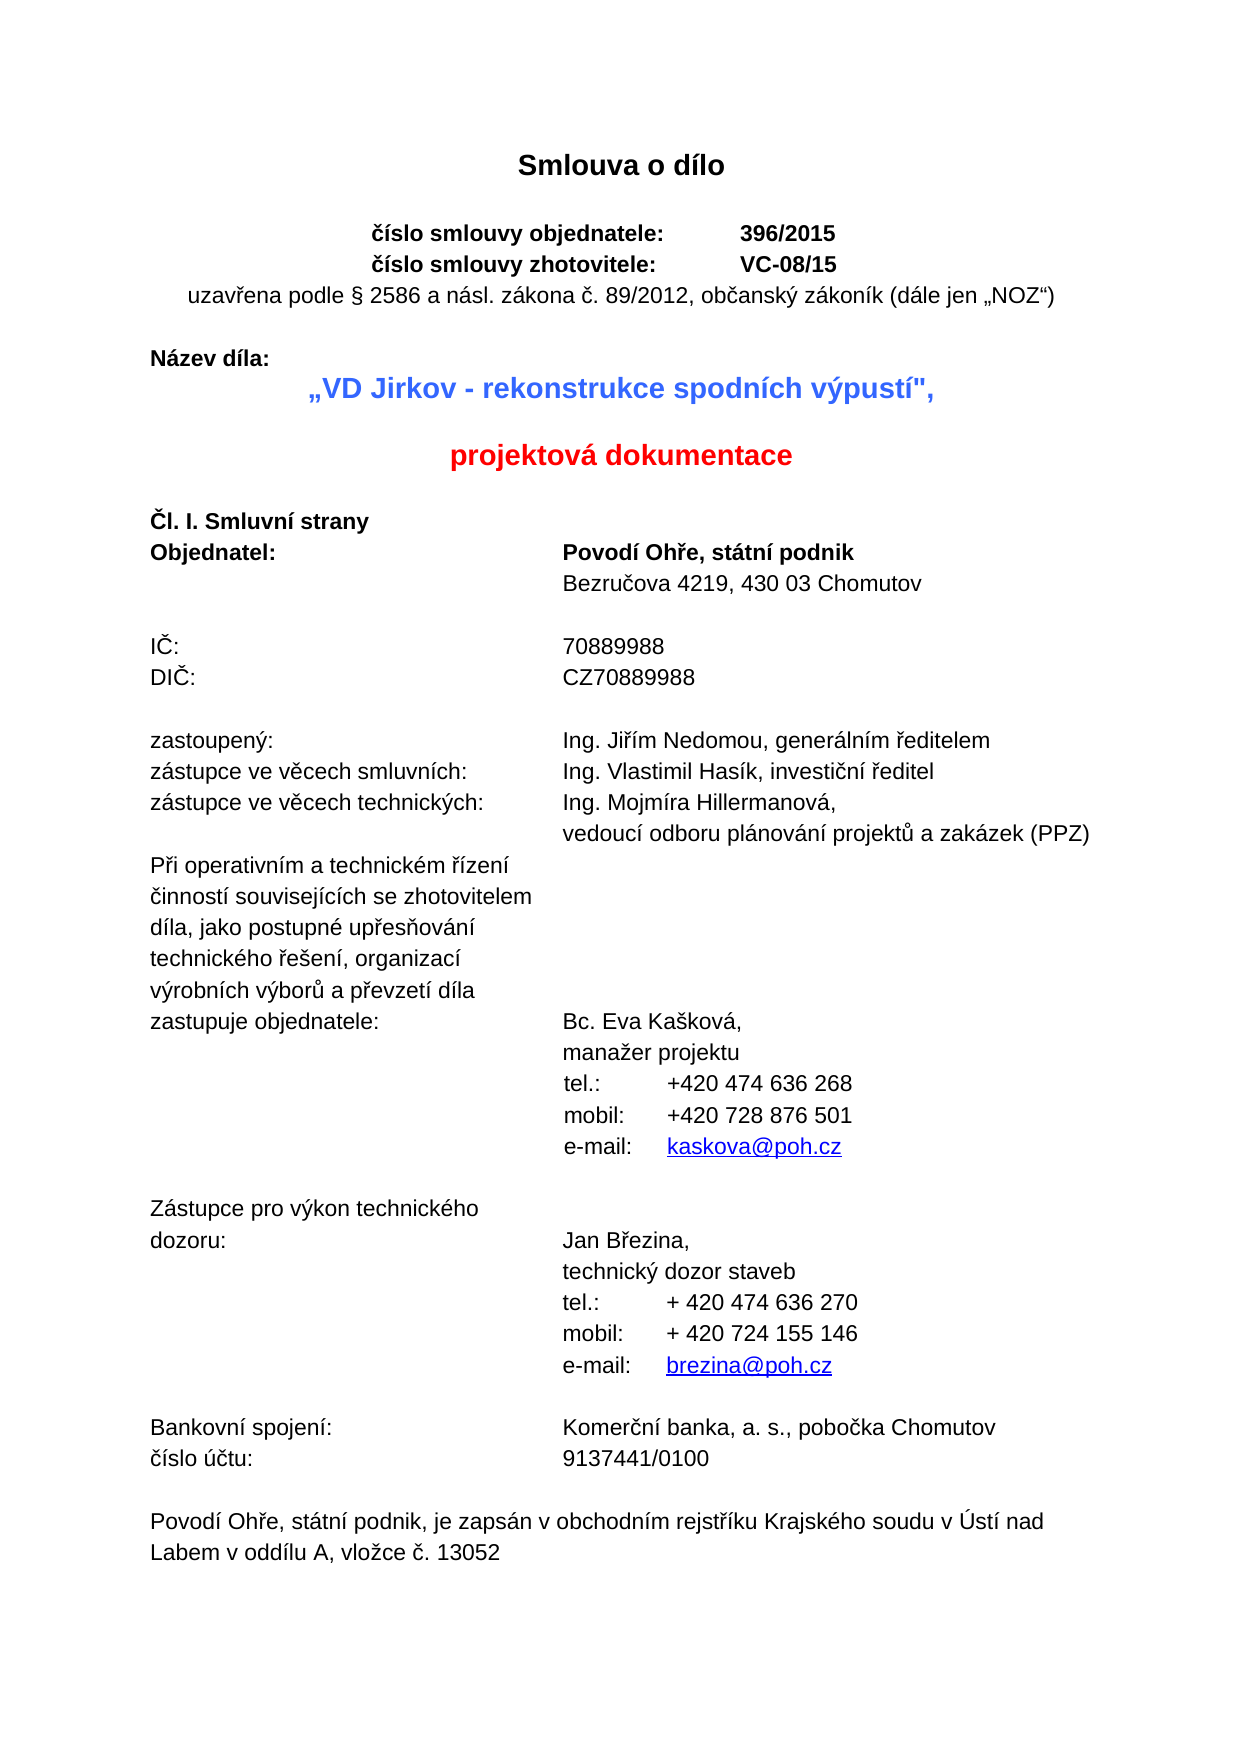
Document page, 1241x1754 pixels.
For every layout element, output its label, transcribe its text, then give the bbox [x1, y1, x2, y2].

text číslo účtu: 9137441/0100 [150, 1440, 1092, 1472]
text mobil: + 420 724 155 146 [150, 1315, 1092, 1347]
text Bankovní spojení: Komerční banka, a. s., pobočka Chomutov [150, 1409, 1092, 1440]
text DIČ: CZ70889988 [150, 659, 1092, 690]
text zástupce ve věcech smluvních: Ing. Vlastimil Hasík, investiční ředitel [150, 753, 1092, 784]
text Smlouva o dílo [150, 148, 1092, 181]
text uzavřena podle § 2586 a násl. zákona č. 89/2012, občanský zákoník (dále jen „NOZ“) [150, 277, 1092, 308]
text tel.: +420 474 636 268 [150, 1065, 1092, 1097]
text mobil: +420 728 876 501 [150, 1097, 1092, 1128]
text manažer projektu [150, 1034, 1092, 1065]
text Čl. I. Smluvní strany [150, 503, 1092, 534]
text číslo smlouvy objednatele: 396/2015 [297, 215, 1092, 246]
text Bezručova 4219, 430 03 Chomutov [150, 565, 1092, 597]
text IČ: 70889988 [150, 628, 1092, 659]
text e-mail: brezina@poh.cz [562, 1347, 1092, 1378]
text Název díla: [150, 340, 1092, 371]
text zástupce ve věcech technických: Ing. Mojmíra Hillermanová, [150, 784, 1092, 815]
text e-mail: kaskova@poh.cz [150, 1128, 1092, 1159]
text Objednatel: Povodí Ohře, státní podnik [150, 534, 1092, 565]
text číslo smlouvy zhotovitele: VC-08/15 [297, 246, 1092, 277]
text vedoucí odboru plánování projektů a zakázek (PPZ) [150, 815, 1092, 847]
text tel.: + 420 474 636 270 [150, 1284, 1092, 1315]
text projektová dokumentace [150, 438, 1092, 472]
text Povodí Ohře, státní podnik, je zapsán v obchodním rejstříku Krajského soudu v Ústí nad Labem v oddílu A, vložce č. 13052 [150, 1503, 1092, 1565]
text Při operativním a technickém řízení činností souvisejících se zhotovitelem díla, jako postupné upřesňování technického řešení, organizací výrobních výborů a převzetí díla zastupuje objednatele: Bc. Eva Kašková, [150, 847, 1092, 1034]
text dozoru: Jan Březina, [150, 1222, 1092, 1253]
text „VD Jirkov - rekonstrukce spodních výpustí", [150, 371, 1092, 404]
text zastoupený: Ing. Jiřím Nedomou, generálním ředitelem [150, 722, 1092, 753]
text technický dozor staveb [150, 1253, 1092, 1284]
text Zástupce pro výkon technického [150, 1190, 1092, 1222]
